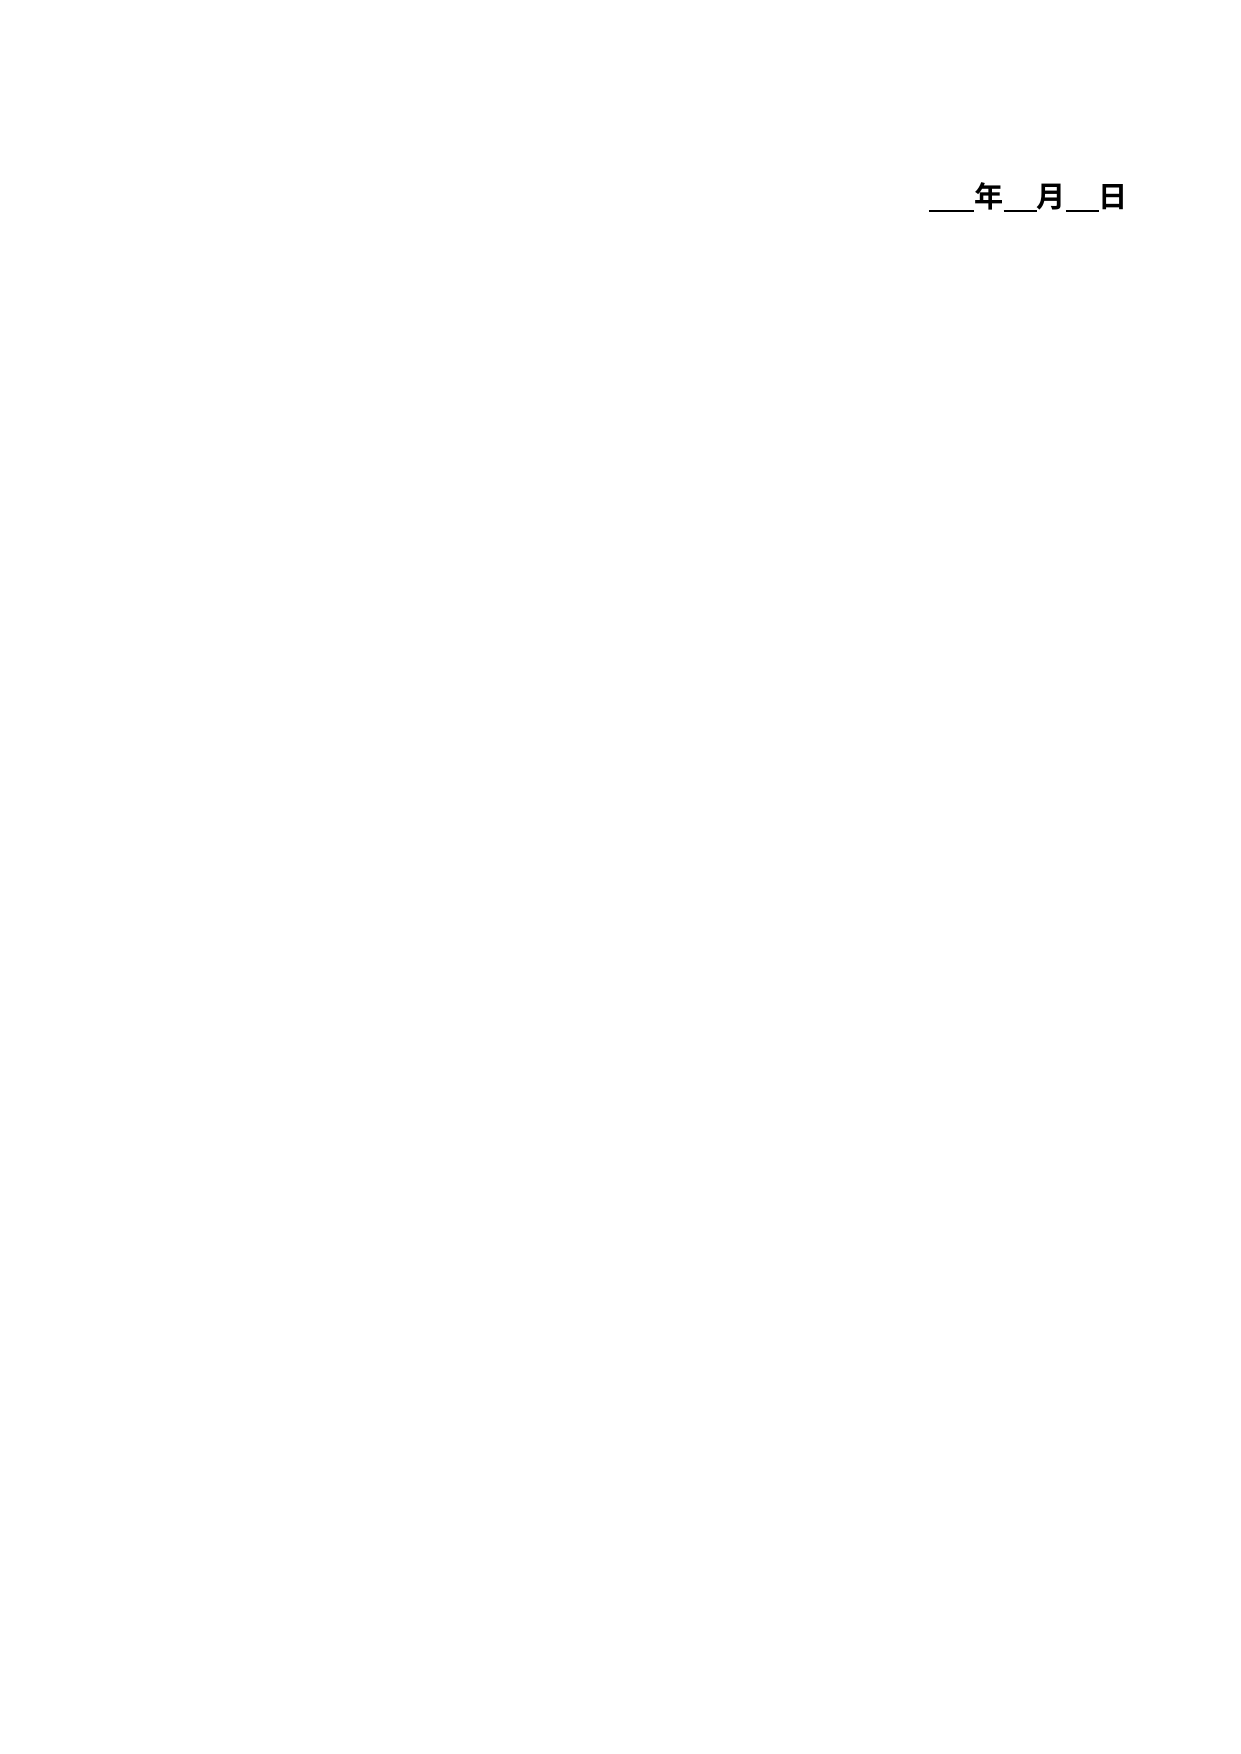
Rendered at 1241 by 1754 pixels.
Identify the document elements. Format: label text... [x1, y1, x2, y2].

text 年 月 日 [112, 162, 1128, 227]
